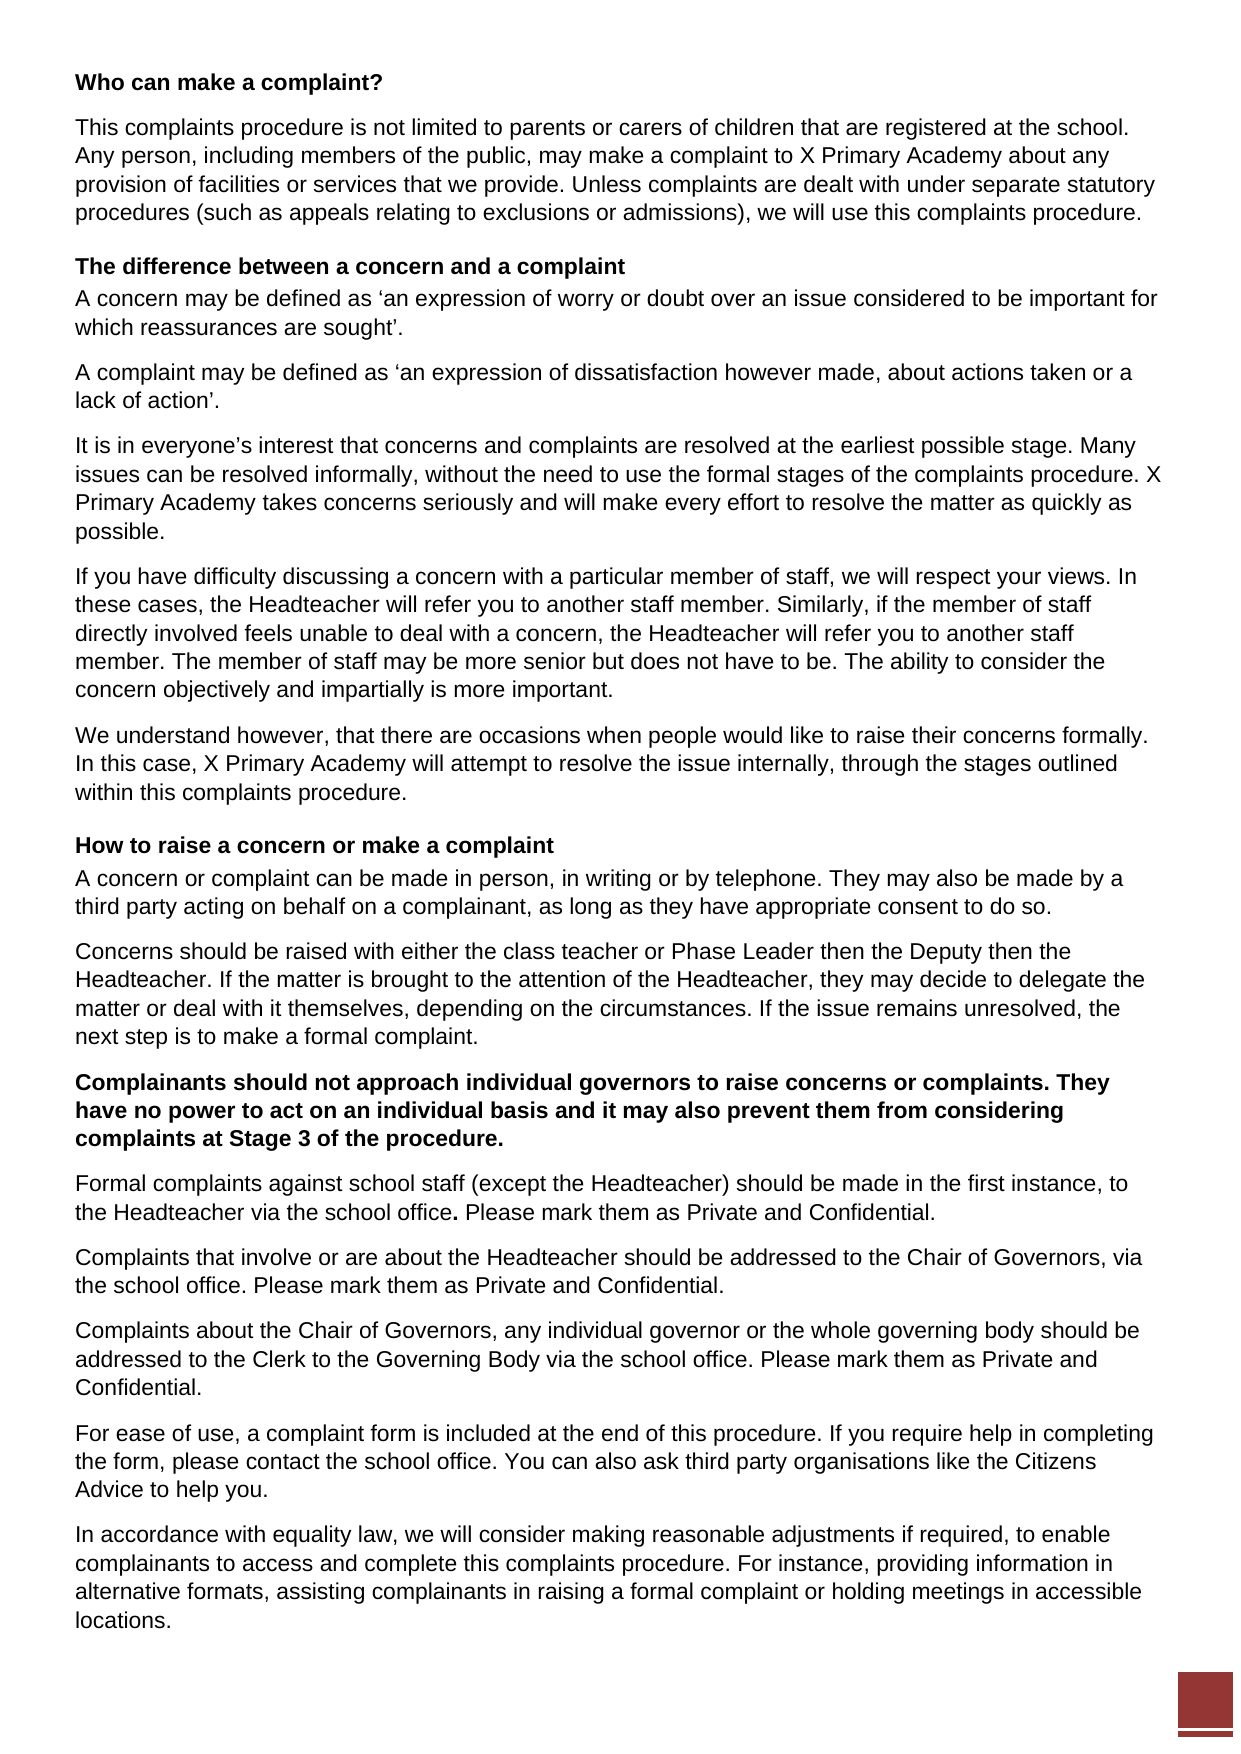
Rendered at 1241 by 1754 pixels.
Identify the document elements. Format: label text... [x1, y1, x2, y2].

text Complainants should not approach individual governors to raise concerns or complaints. They have no power to act on an individual basis and it may also prevent them from considering complaints at Stage 3 of the procedure. [75, 1068, 1165, 1152]
text If you have difficulty discussing a concern with a particular member of staff, we will respect your views. In these cases, the Headteacher will refer you to another staff member. Similarly, if the member of staff directly involved feels unable to deal with a concern, the Headteacher will refer you to another staff member. The member of staff may be more senior but does not have to be. The ability to consider the concern objectively and impartially is more important. [75, 563, 1165, 703]
text Complaints about the Chair of Governors, any individual governor or the whole governing body should be addressed to the Clerk to the Governing Body via the school office. Please mark them as Private and Confidential. [75, 1317, 1165, 1401]
text A complaint may be defined as ‘an expression of dissatisfaction however made, about actions taken or a lack of action’. [75, 359, 1165, 413]
text It is in everyone’s interest that concerns and complaints are resolved at the earliest possible stage. Many issues can be resolved informally, without the need to use the formal stages of the complaints procedure. X Primary Academy takes concerns seriously and will make every effort to resolve the matter as quickly as possible. [75, 432, 1165, 544]
text We understand however, that there are occasions when people would like to raise their concerns formally. In this case, X Primary Academy will attempt to resolve the issue internally, through the stages outlined within this complaints procedure. [75, 722, 1165, 805]
text This complaints procedure is not limited to parents or carers of children that are registered at the school. Any person, including members of the public, may make a complaint to X Primary Academy about any provision of facilities or services that we provide. Unless complaints are dealt with under separate statutory procedures (such as appeals relating to exclusions or admissions), we will use this complaints procedure. [75, 114, 1165, 226]
text Formal complaints against school staff (except the Headteacher) should be made in the first instance, to the Headteacher via the school office. Please mark them as Private and Confidential. [75, 1170, 1165, 1225]
text For ease of use, a complaint form is included at the end of this procedure. If you require help in completing the form, please contact the school office. You can also ask third party organisations like the Citizens Advice to help you. [75, 1419, 1165, 1503]
text A concern or complaint can be made in person, in writing or by telephone. They may also be made by a third party acting on behalf on a complainant, as long as they have appropriate consent to do so. [75, 864, 1165, 919]
subtitle The difference between a concern and a complaint [75, 253, 1165, 279]
text Complaints that involve or are about the Headteacher should be addressed to the Chair of Governors, via the school office. Please mark them as Private and Confidential. [75, 1244, 1165, 1299]
subtitle How to raise a concern or make a complaint [75, 832, 1165, 858]
text Who can make a complaint? [75, 69, 1165, 95]
text A concern may be defined as ‘an expression of worry or doubt over an issue considered to be important for which reassurances are sought’. [75, 285, 1165, 340]
text In accordance with equality law, we will consider making reasonable adjustments if required, to enable complainants to access and complete this complaints procedure. For instance, providing information in alternative formats, assisting complainants in raising a formal complaint or holding meetings in accessible locations. [75, 1521, 1165, 1633]
text Concerns should be raised with either the class teacher or Phase Leader then the Deputy then the Headteacher. If the matter is brought to the attention of the Headteacher, they may decide to delegate the matter or deal with it themselves, depending on the circumstances. If the issue remains unresolved, the next step is to make a formal complaint. [75, 938, 1165, 1050]
